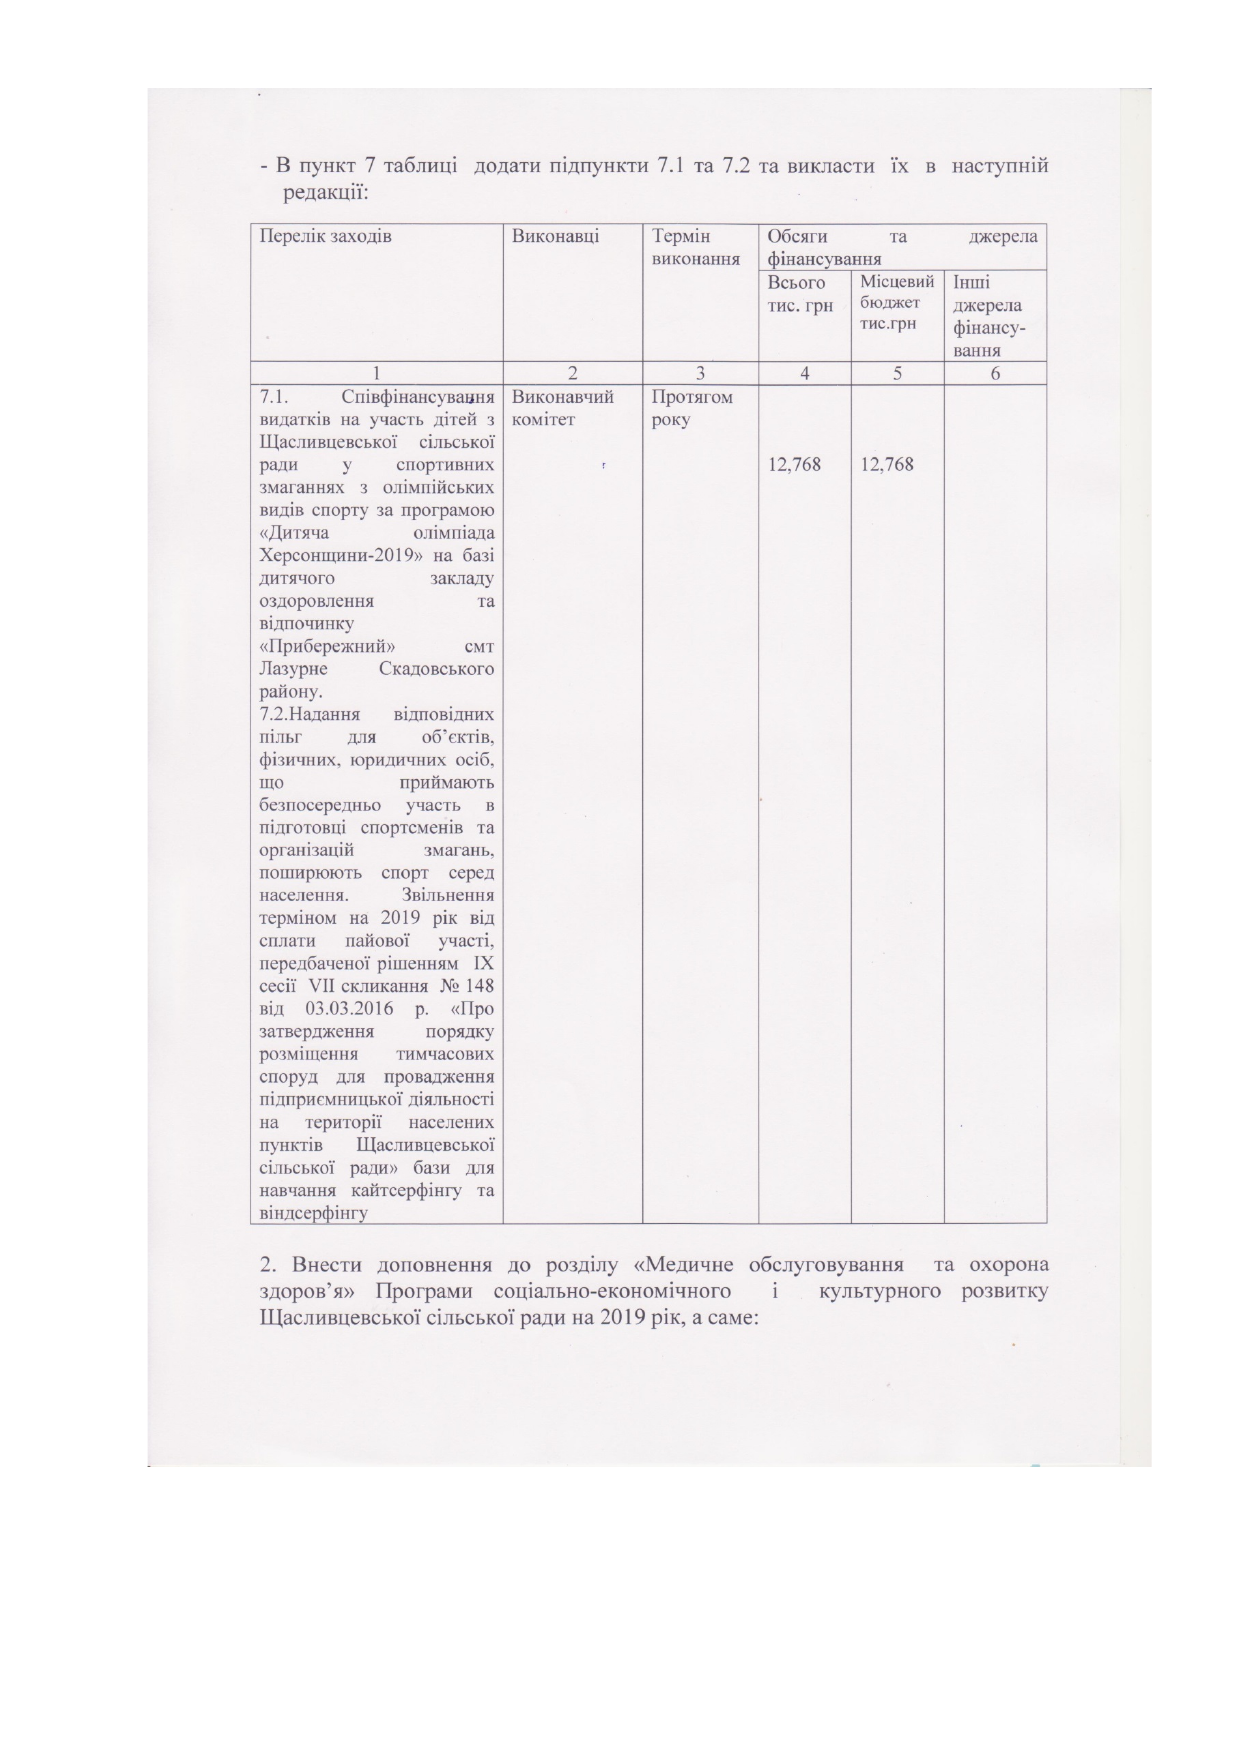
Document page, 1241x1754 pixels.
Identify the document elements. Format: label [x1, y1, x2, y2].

picture [147, 88, 1152, 1467]
